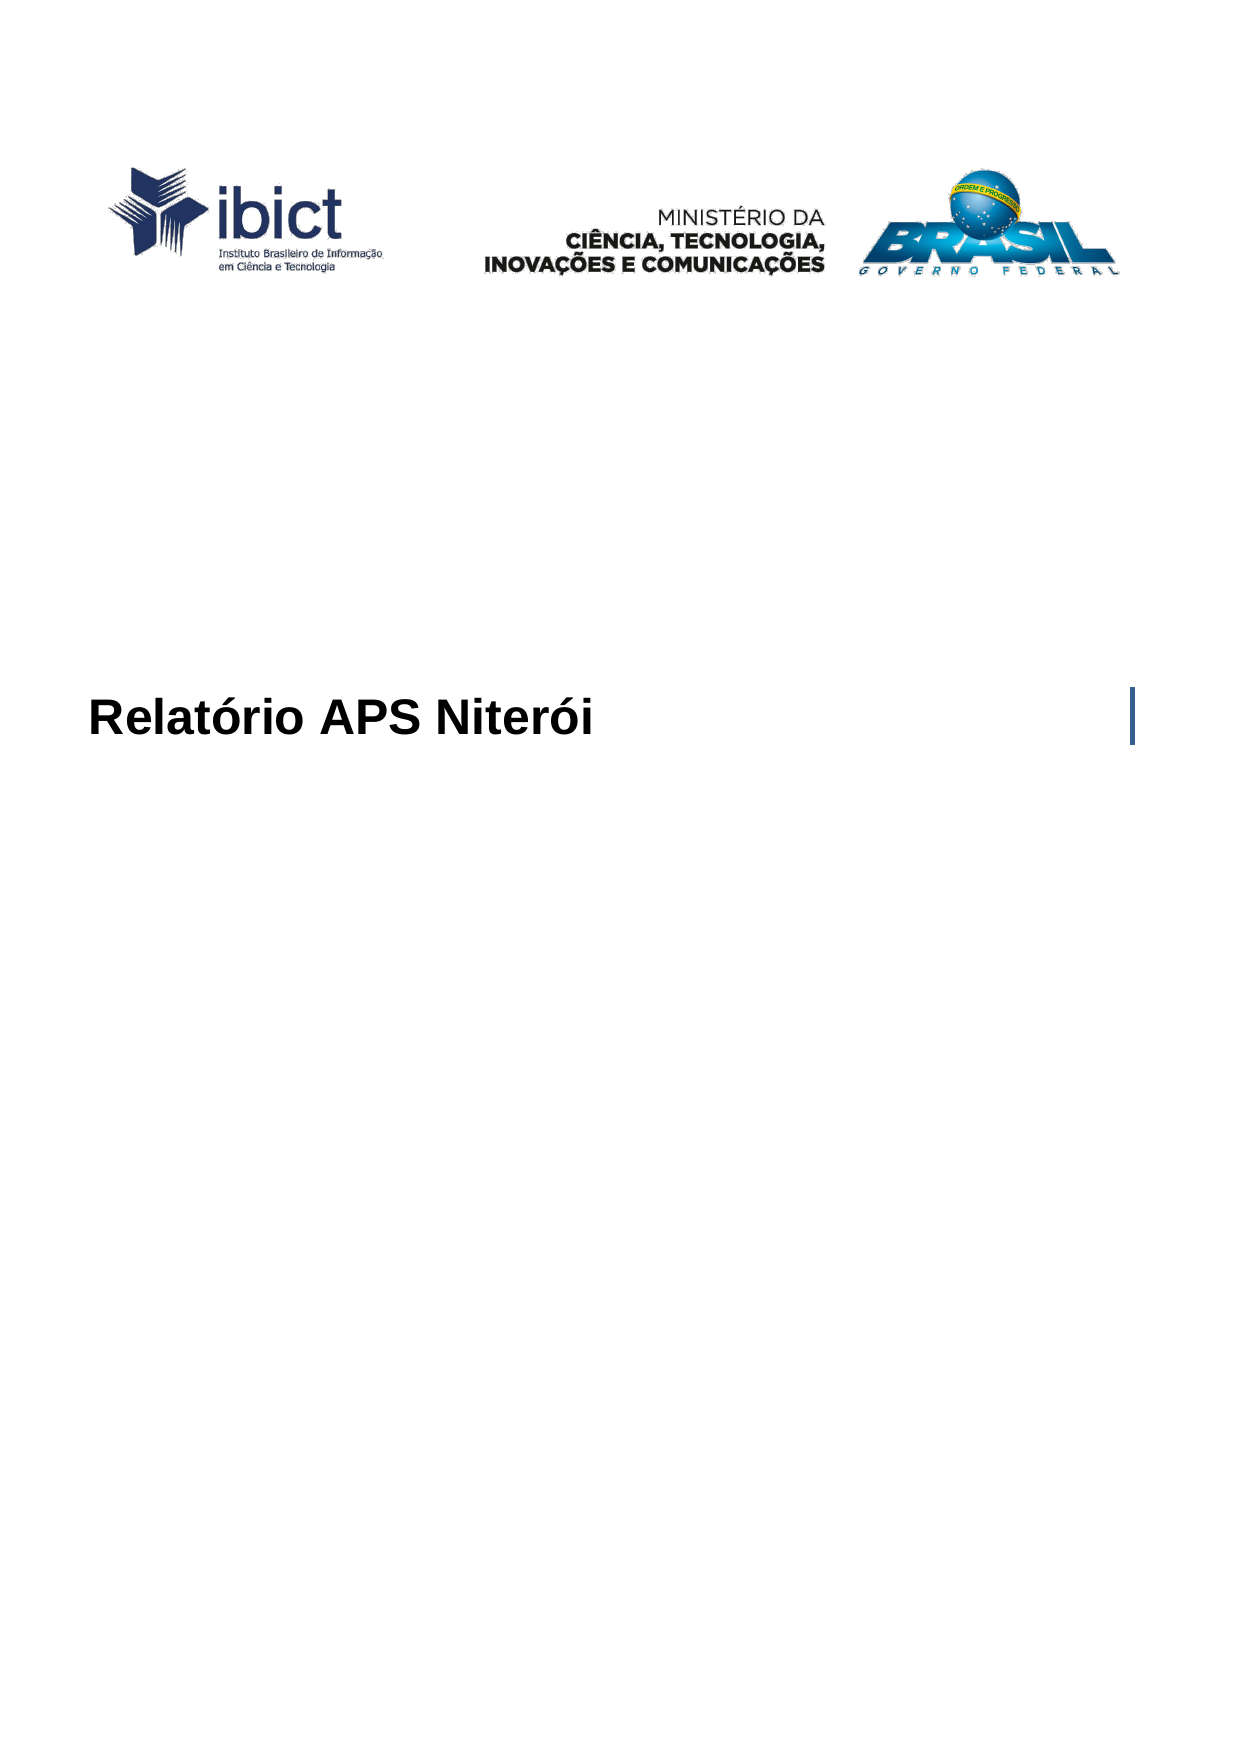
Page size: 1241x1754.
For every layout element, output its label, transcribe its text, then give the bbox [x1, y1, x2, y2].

picture [483, 166, 1122, 280]
text Relatório APS Niterói [89, 687, 1130, 745]
picture [98, 149, 396, 280]
